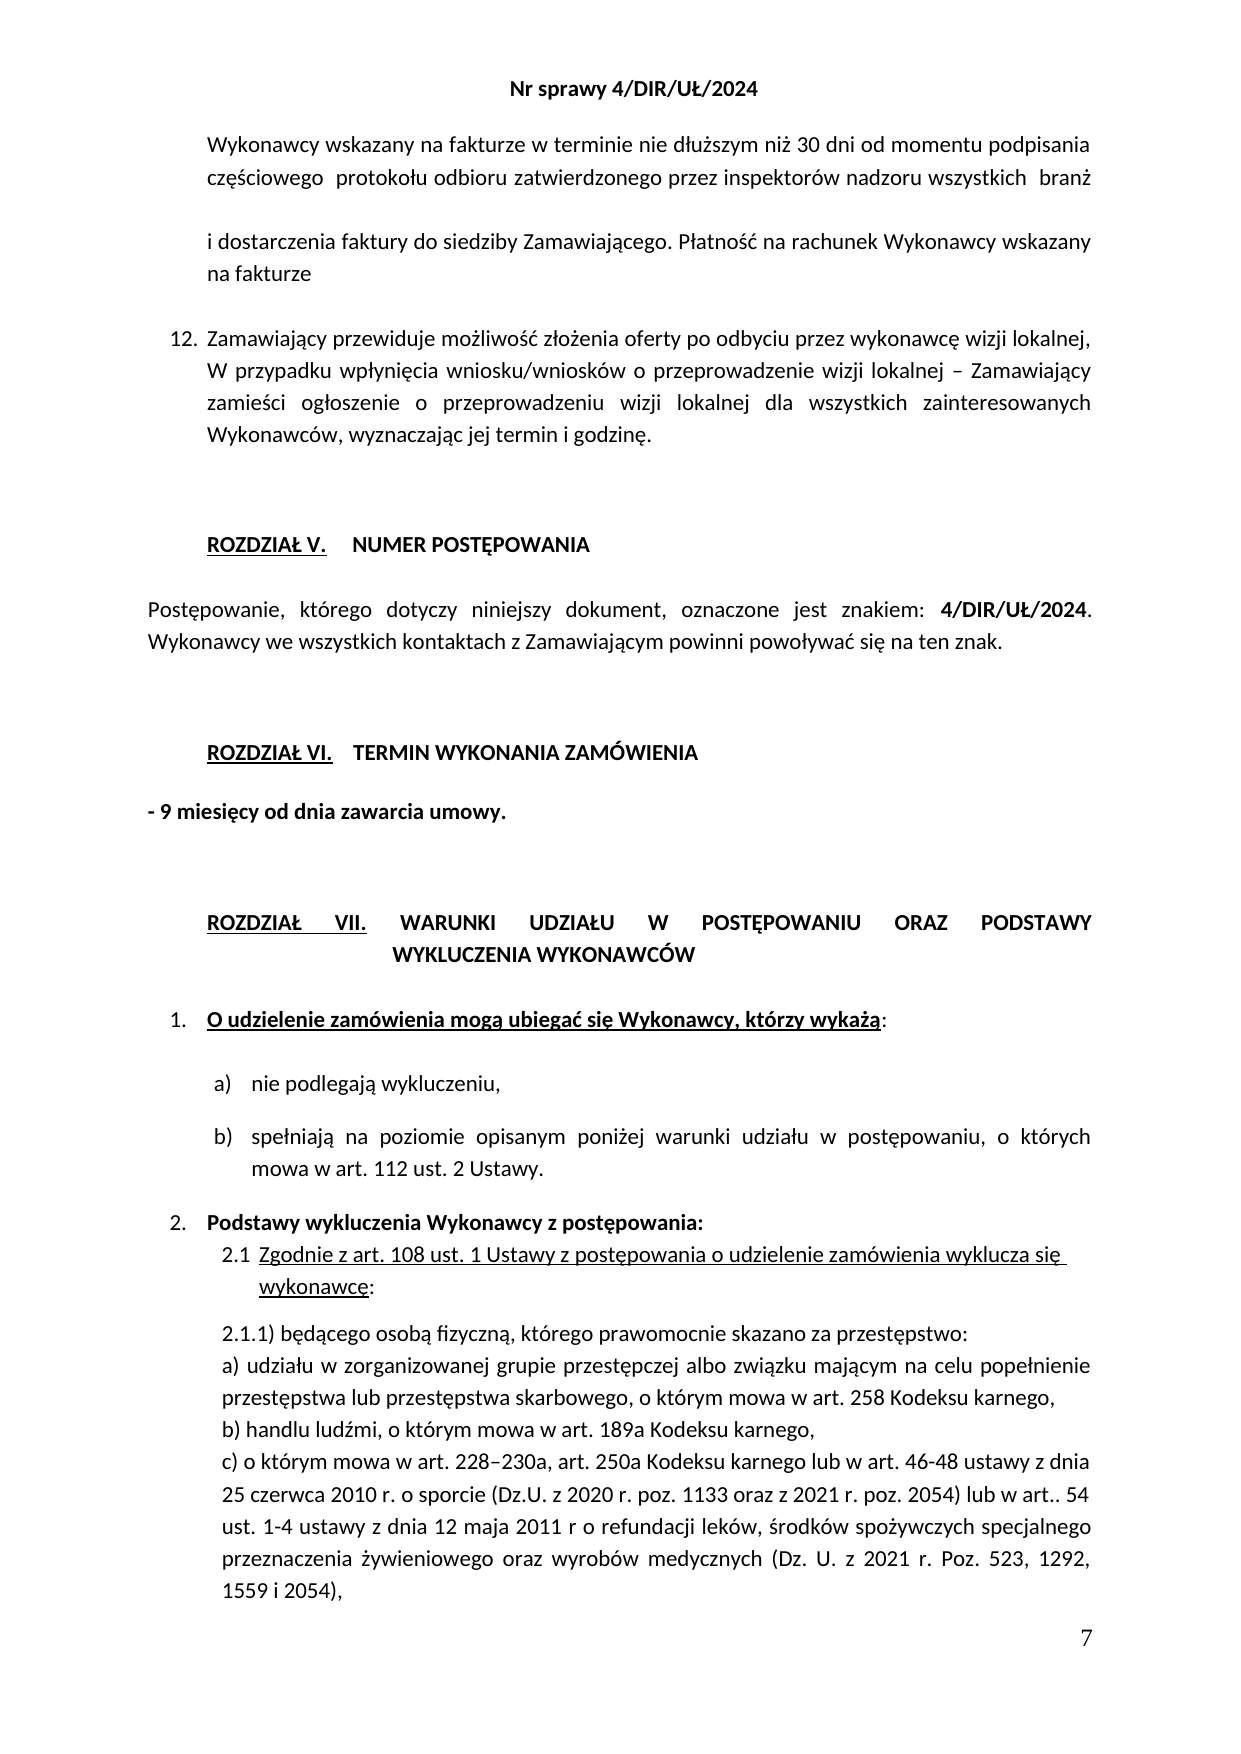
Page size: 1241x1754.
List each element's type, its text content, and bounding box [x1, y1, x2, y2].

text 2.1.1) będącego osobą fizyczną, którego prawomocnie skazano za przestępstwo: [222, 1319, 1092, 1347]
text c) o którym mowa w art. 228–230a, art. 250a Kodeksu karnego lub w art. 46-48 ustawy z dnia 25 czerwca 2010 r. o sporcie (Dz.U. z 2020 r. poz. 1133 oraz z 2021 r. poz. 2054) lub w art.. 54 ust. 1-4 ustawy z dnia 12 maja 2011 r o refundacji leków, środków spożywczych specjalnego przeznaczenia żywieniowego oraz wyrobów medycznych (Dz. U. z 2021 r. Poz. 523, 1292, 1559 i 2054), [222, 1447, 1092, 1604]
list Zamawiający przewiduje możliwość złożenia oferty po odbyciu przez wykonawcę wizji lokalnej, W przypadku wpłynięcia wniosku/wniosków o przeprowadzenie wizji lokalnej – Zamawiający zamieści ogłoszenie o przeprowadzeniu wizji lokalnej dla wszystkich zainteresowanych Wykonawców, wyznaczając jej termin i godzinę. [169, 324, 1092, 448]
list Zgodnie z art. 108 ust. 1 Ustawy z postępowania o udzielenie zamówienia wyklucza się wykonawcę: [221, 1240, 1092, 1300]
list O udzielenie zamówienia mogą ubiegać się Wykonawcy, którzy wykażą: [169, 1005, 1092, 1033]
list nie podlegają wykluczeniu, [214, 1069, 1092, 1097]
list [169, 131, 1092, 287]
text - 9 miesięcy od dnia zawarcia umowy. [148, 797, 1092, 825]
text b) handlu ludźmi, o którym mowa w art. 189a Kodeksu karnego, [222, 1415, 1092, 1443]
text ROZDZIAŁ VII. WARUNKI UDZIAŁU W POSTĘPOWANIU ORAZ PODSTAWY WYKLUCZENIA WYKONAWCÓW [207, 908, 1092, 969]
text Postępowanie, którego dotyczy niniejszy dokument, oznaczone jest znakiem: 4/DIR/UŁ/2024. Wykonawcy we wszystkich kontaktach z Zamawiającym powinni powoływać się na ten znak. [148, 595, 1092, 655]
list Podstawy wykluczenia Wykonawcy z postępowania: [169, 1208, 1092, 1236]
text a) udziału w zorganizowanej grupie przestępczej albo związku mającym na celu popełnienie przestępstwa lub przestępstwa skarbowego, o którym mowa w art. 258 Kodeksu karnego, [222, 1351, 1092, 1411]
text ROZDZIAŁ V. NUMER POSTĘPOWANIA [207, 531, 1092, 558]
text ROZDZIAŁ VI. TERMIN WYKONANIA ZAMÓWIENIA [207, 738, 1092, 794]
list spełniają na poziomie opisanym poniżej warunki udziału w postępowaniu, o których mowa w art. 112 ust. 2 Ustawy. [214, 1122, 1092, 1183]
